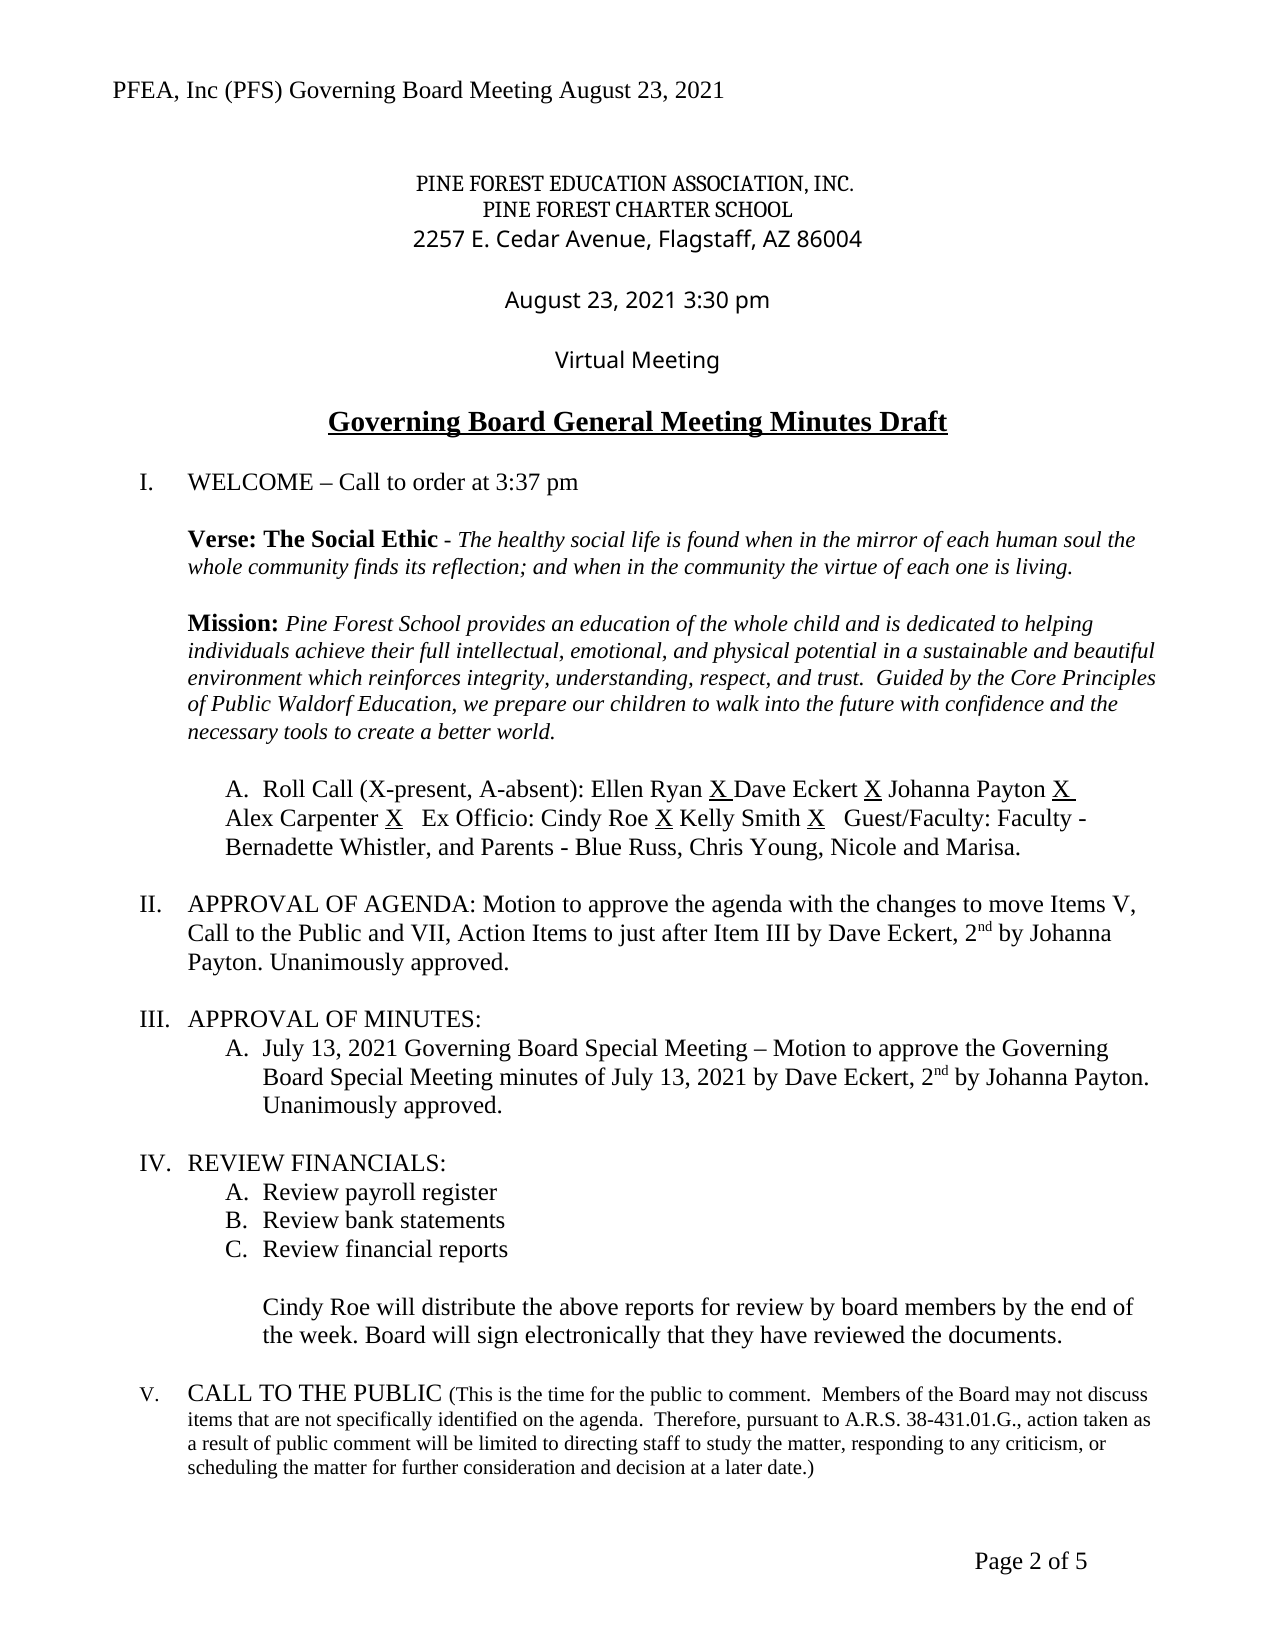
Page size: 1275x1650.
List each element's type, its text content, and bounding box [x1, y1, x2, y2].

list CALL TO THE PUBLIC (This is the time for the public to comment. Members of the Board may not discuss items that are not specifically identified on the agenda. Therefore, pursuant to A.R.S. 38-431.01.G., action taken as a result of public comment will be limited to directing staff to study the matter, responding to any criticism, or scheduling the matter for further consideration and decision at a later date.) [139, 1378, 1162, 1479]
text Virtual Meeting [112, 344, 1162, 375]
text August 23, 2021 3:30 pm [112, 283, 1162, 315]
list APPROVAL OF AGENDA: Motion to approve the agenda with the changes to move Items V, Call to the Public and VII, Action Items to just after Item III by Dave Eckert, 2nd by Johanna Payton. Unanimously approved. [139, 889, 1162, 975]
list July 13, 2021 Governing Board Special Meeting – Motion to approve the Governing Board Special Meeting minutes of July 13, 2021 by Dave Eckert, 2nd by Johanna Payton. Unanimously approved. [225, 1033, 1162, 1119]
list Roll Call (X-present, A-absent): Ellen Ryan X Dave Eckert X Johanna Payton X [225, 774, 1162, 803]
list Review financial reports [225, 1234, 1162, 1263]
text Alex Carpenter X Ex Officio: Cindy Roe X Kelly Smith X Guest/Faculty: Faculty - Bernadette Whistler, and Parents - Blue Russ, Chris Young, Nicole and Marisa. [225, 803, 1162, 860]
text Cindy Roe will distribute the above reports for review by board members by the end of the week. Board will sign electronically that they have reviewed the documents. [262, 1292, 1162, 1349]
list WELCOME – Call to order at 3:37 pm [139, 467, 1162, 495]
list Review bank statements [225, 1205, 1162, 1234]
text Mission: Pine Forest School provides an education of the whole child and is dedicated to helping individuals achieve their full intellectual, emotional, and physical potential in a sustainable and beautiful environment which reinforces integrity, understanding, respect, and trust. Guided by the Core Principles of Public Waldorf Education, we prepare our children to walk into the future with confidence and the necessary tools to create a better world. [150, 608, 1162, 745]
list Review payroll register [225, 1177, 1162, 1205]
list REVIEW FINANCIALS: [139, 1148, 1162, 1177]
text PINE FOREST EDUCATION ASSOCIATION, INC. PINE FOREST CHARTER SCHOOL 2257 E. Cedar Avenue, Flagstaff, AZ 86004 [112, 170, 1162, 254]
text Governing Board General Meeting Minutes Draft [112, 404, 1162, 438]
list APPROVAL OF MINUTES: [139, 1004, 1162, 1033]
text Verse: The Social Ethic - The healthy social life is found when in the mirror of each human soul the whole community finds its reflection; and when in the community the virtue of each one is living. [187, 524, 1162, 579]
